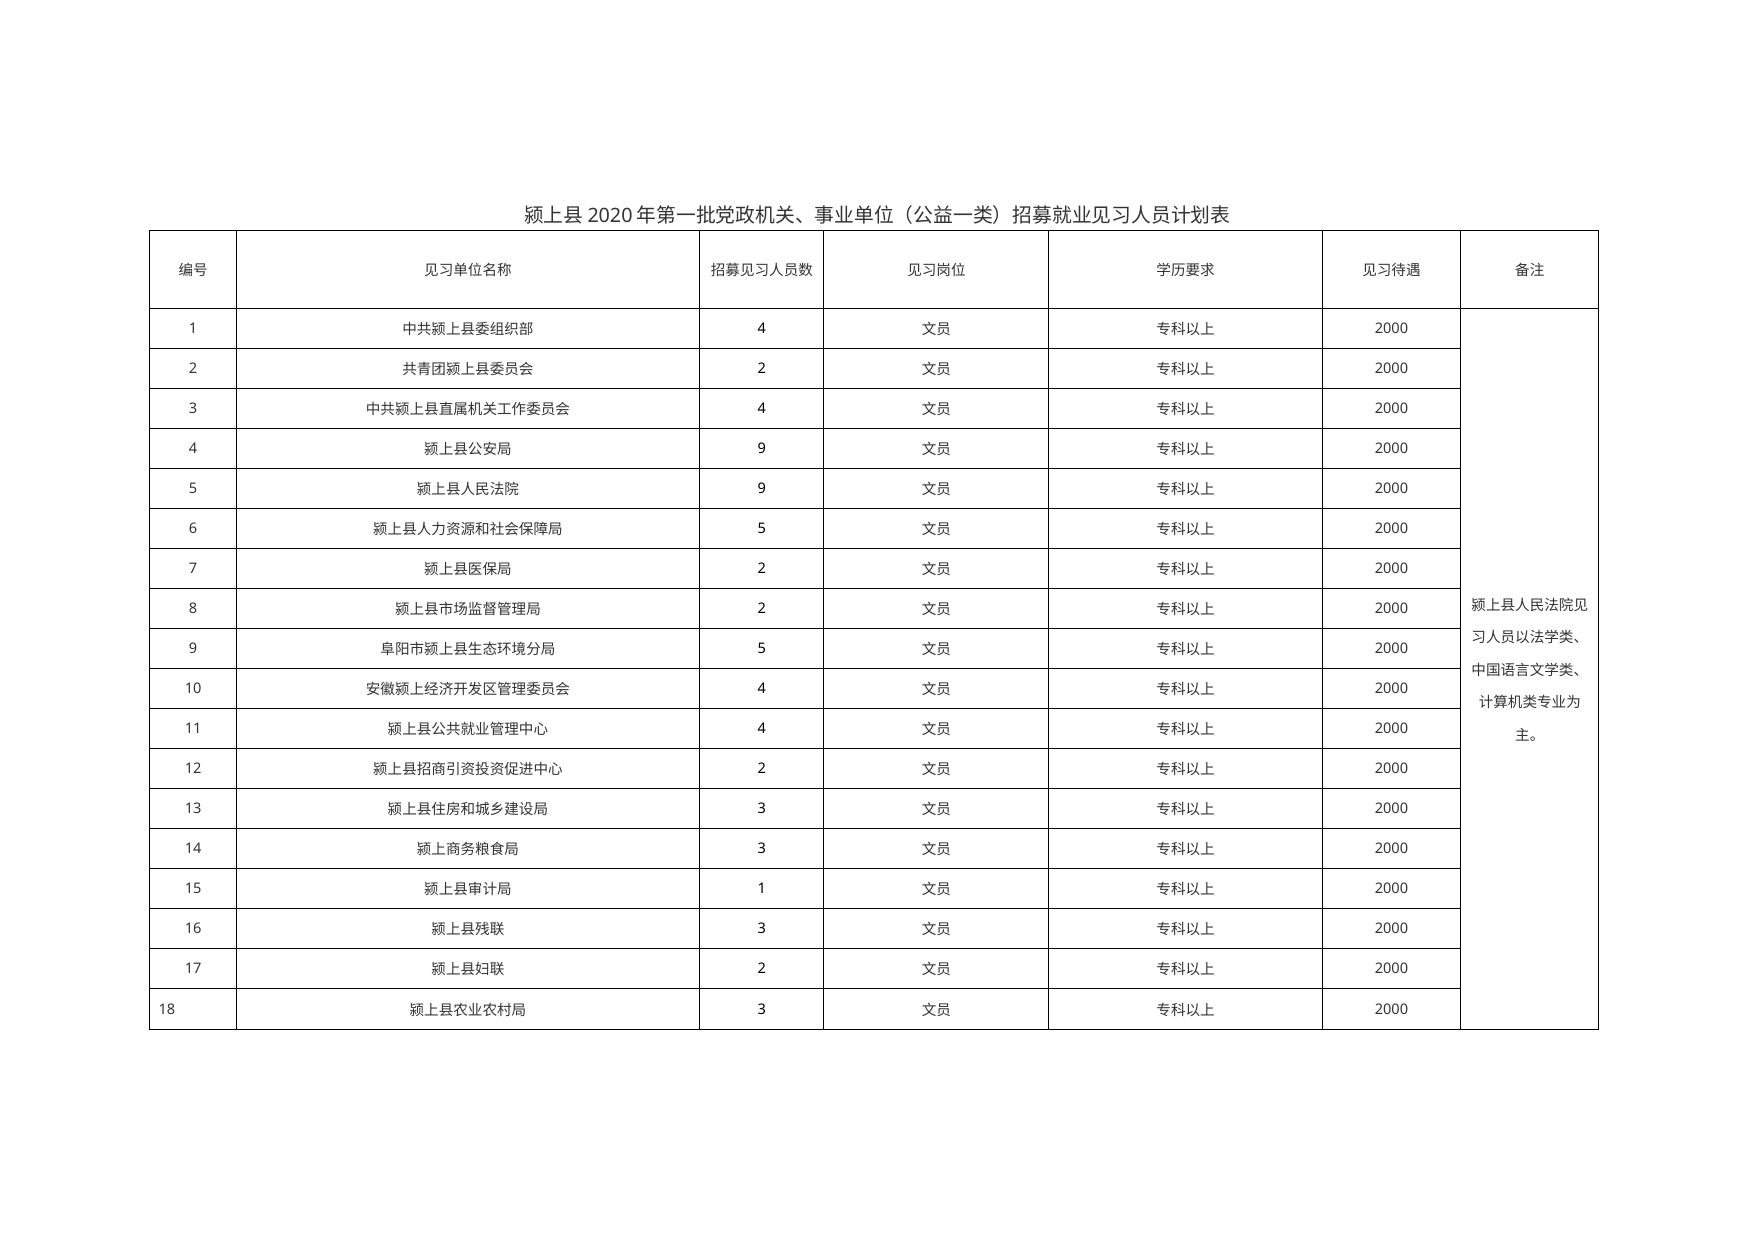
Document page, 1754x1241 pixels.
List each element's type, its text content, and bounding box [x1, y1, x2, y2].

table_cell 2000 [1323, 429, 1460, 468]
table_cell 专科以上 [1049, 429, 1322, 468]
table_cell 专科以上 [1049, 469, 1322, 508]
table_cell 文员 [824, 989, 1048, 1029]
table_cell 文员 [824, 669, 1048, 708]
table_cell 颍上县农业农村局 [237, 989, 699, 1029]
table_cell 2000 [1323, 949, 1460, 988]
table_cell 13 [150, 789, 236, 828]
table_cell 文员 [824, 869, 1048, 908]
table_cell 10 [150, 669, 236, 708]
table_cell 5 [700, 629, 823, 668]
table_cell 17 [150, 949, 236, 988]
table_cell 文员 [824, 829, 1048, 868]
table_cell 15 [150, 869, 236, 908]
table_cell 颍上县审计局 [237, 869, 699, 908]
table_cell 5 [700, 509, 823, 548]
table_cell 专科以上 [1049, 509, 1322, 548]
table_cell 专科以上 [1049, 309, 1322, 348]
table_cell 2000 [1323, 669, 1460, 708]
table_cell 2000 [1323, 909, 1460, 948]
table_header 编号 [150, 231, 236, 308]
table_cell 9 [700, 429, 823, 468]
table_cell 颍上县人民法院 [237, 469, 699, 508]
table_cell 颍上县招商引资投资促进中心 [237, 749, 699, 788]
table_cell 颍上县残联 [237, 909, 699, 948]
table_header 招募见习人员数 [700, 231, 823, 308]
table_cell 7 [150, 549, 236, 588]
table_cell 3 [700, 909, 823, 948]
table_cell 2000 [1323, 789, 1460, 828]
table_cell 颍上县公安局 [237, 429, 699, 468]
table_cell 9 [700, 469, 823, 508]
table_cell 专科以上 [1049, 749, 1322, 788]
table_cell 颍上县公共就业管理中心 [237, 709, 699, 748]
table_cell 颍上县人力资源和社会保障局 [237, 509, 699, 548]
table_cell 2000 [1323, 829, 1460, 868]
table_cell 4 [700, 309, 823, 348]
table_cell 文员 [824, 589, 1048, 628]
table_cell 2 [150, 349, 236, 388]
table_cell 专科以上 [1049, 869, 1322, 908]
table_cell 文员 [824, 469, 1048, 508]
table_cell 文员 [824, 389, 1048, 428]
table_cell 专科以上 [1049, 789, 1322, 828]
table_cell 3 [150, 389, 236, 428]
table_header 学历要求 [1049, 231, 1322, 308]
table_cell 2 [700, 589, 823, 628]
table_cell 安徽颍上经济开发区管理委员会 [237, 669, 699, 708]
table_cell 专科以上 [1049, 629, 1322, 668]
table_cell 2000 [1323, 469, 1460, 508]
table_cell 2000 [1323, 389, 1460, 428]
table_cell 2 [700, 749, 823, 788]
table_cell 专科以上 [1049, 949, 1322, 988]
table_cell 2000 [1323, 989, 1460, 1029]
table_cell 2 [700, 349, 823, 388]
table_cell 共青团颍上县委员会 [237, 349, 699, 388]
table_cell 颍上县住房和城乡建设局 [237, 789, 699, 828]
table_cell 专科以上 [1049, 829, 1322, 868]
table_cell 专科以上 [1049, 709, 1322, 748]
table_cell 14 [150, 829, 236, 868]
table_cell 文员 [824, 349, 1048, 388]
table_cell 3 [700, 829, 823, 868]
table_cell 2000 [1323, 589, 1460, 628]
table_cell 2000 [1323, 349, 1460, 388]
table_cell 3 [700, 989, 823, 1029]
table_cell 颍上县妇联 [237, 949, 699, 988]
table_cell 专科以上 [1049, 349, 1322, 388]
table_cell 文员 [824, 509, 1048, 548]
table_cell 颍上县市场监督管理局 [237, 589, 699, 628]
table_cell 2 [700, 549, 823, 588]
table_cell 4 [700, 669, 823, 708]
table_cell 4 [700, 389, 823, 428]
table_cell 18 [150, 989, 236, 1029]
table_cell 文员 [824, 549, 1048, 588]
table_cell 文员 [824, 789, 1048, 828]
table_header 备注 [1461, 231, 1598, 308]
table_cell 文员 [824, 309, 1048, 348]
table_cell 中共颍上县委组织部 [237, 309, 699, 348]
subtitle 颍上县2020年第一批党政机关、事业单位（公益一类）招募就业见习人员计划表 [150, 198, 1604, 230]
table_cell 阜阳市颍上县生态环境分局 [237, 629, 699, 668]
table_header 见习单位名称 [237, 231, 699, 308]
table_cell 文员 [824, 629, 1048, 668]
table_cell 6 [150, 509, 236, 548]
table_cell 2000 [1323, 309, 1460, 348]
table_cell 3 [700, 789, 823, 828]
table_cell 专科以上 [1049, 669, 1322, 708]
table_cell 2000 [1323, 749, 1460, 788]
table_cell 专科以上 [1049, 589, 1322, 628]
table_cell 1 [150, 309, 236, 348]
table_cell 4 [700, 709, 823, 748]
table_cell 9 [150, 629, 236, 668]
table_cell 12 [150, 749, 236, 788]
table_cell 颍上县医保局 [237, 549, 699, 588]
table_cell 4 [150, 429, 236, 468]
table_cell 2000 [1323, 869, 1460, 908]
table_cell 专科以上 [1049, 389, 1322, 428]
table_cell 11 [150, 709, 236, 748]
table_cell 专科以上 [1049, 989, 1322, 1029]
table_cell 2000 [1323, 709, 1460, 748]
table_header 见习岗位 [824, 231, 1048, 308]
table_cell 16 [150, 909, 236, 948]
table_cell 文员 [824, 749, 1048, 788]
table_cell 中共颍上县直属机关工作委员会 [237, 389, 699, 428]
table_cell 2000 [1323, 549, 1460, 588]
table_cell 2000 [1323, 629, 1460, 668]
table_cell 5 [150, 469, 236, 508]
table_cell 1 [700, 869, 823, 908]
table_cell 颍上县人民法院见习人员以法学类、中国语言文学类、计算机类专业为主。 [1461, 309, 1598, 1029]
table_cell 文员 [824, 909, 1048, 948]
table_cell 2 [700, 949, 823, 988]
table_cell 文员 [824, 709, 1048, 748]
table_cell 文员 [824, 949, 1048, 988]
table_header 见习待遇 [1323, 231, 1460, 308]
table_cell 颍上商务粮食局 [237, 829, 699, 868]
table_cell 8 [150, 589, 236, 628]
table_cell 专科以上 [1049, 549, 1322, 588]
table_cell 文员 [824, 429, 1048, 468]
table_cell 2000 [1323, 509, 1460, 548]
table_cell 专科以上 [1049, 909, 1322, 948]
